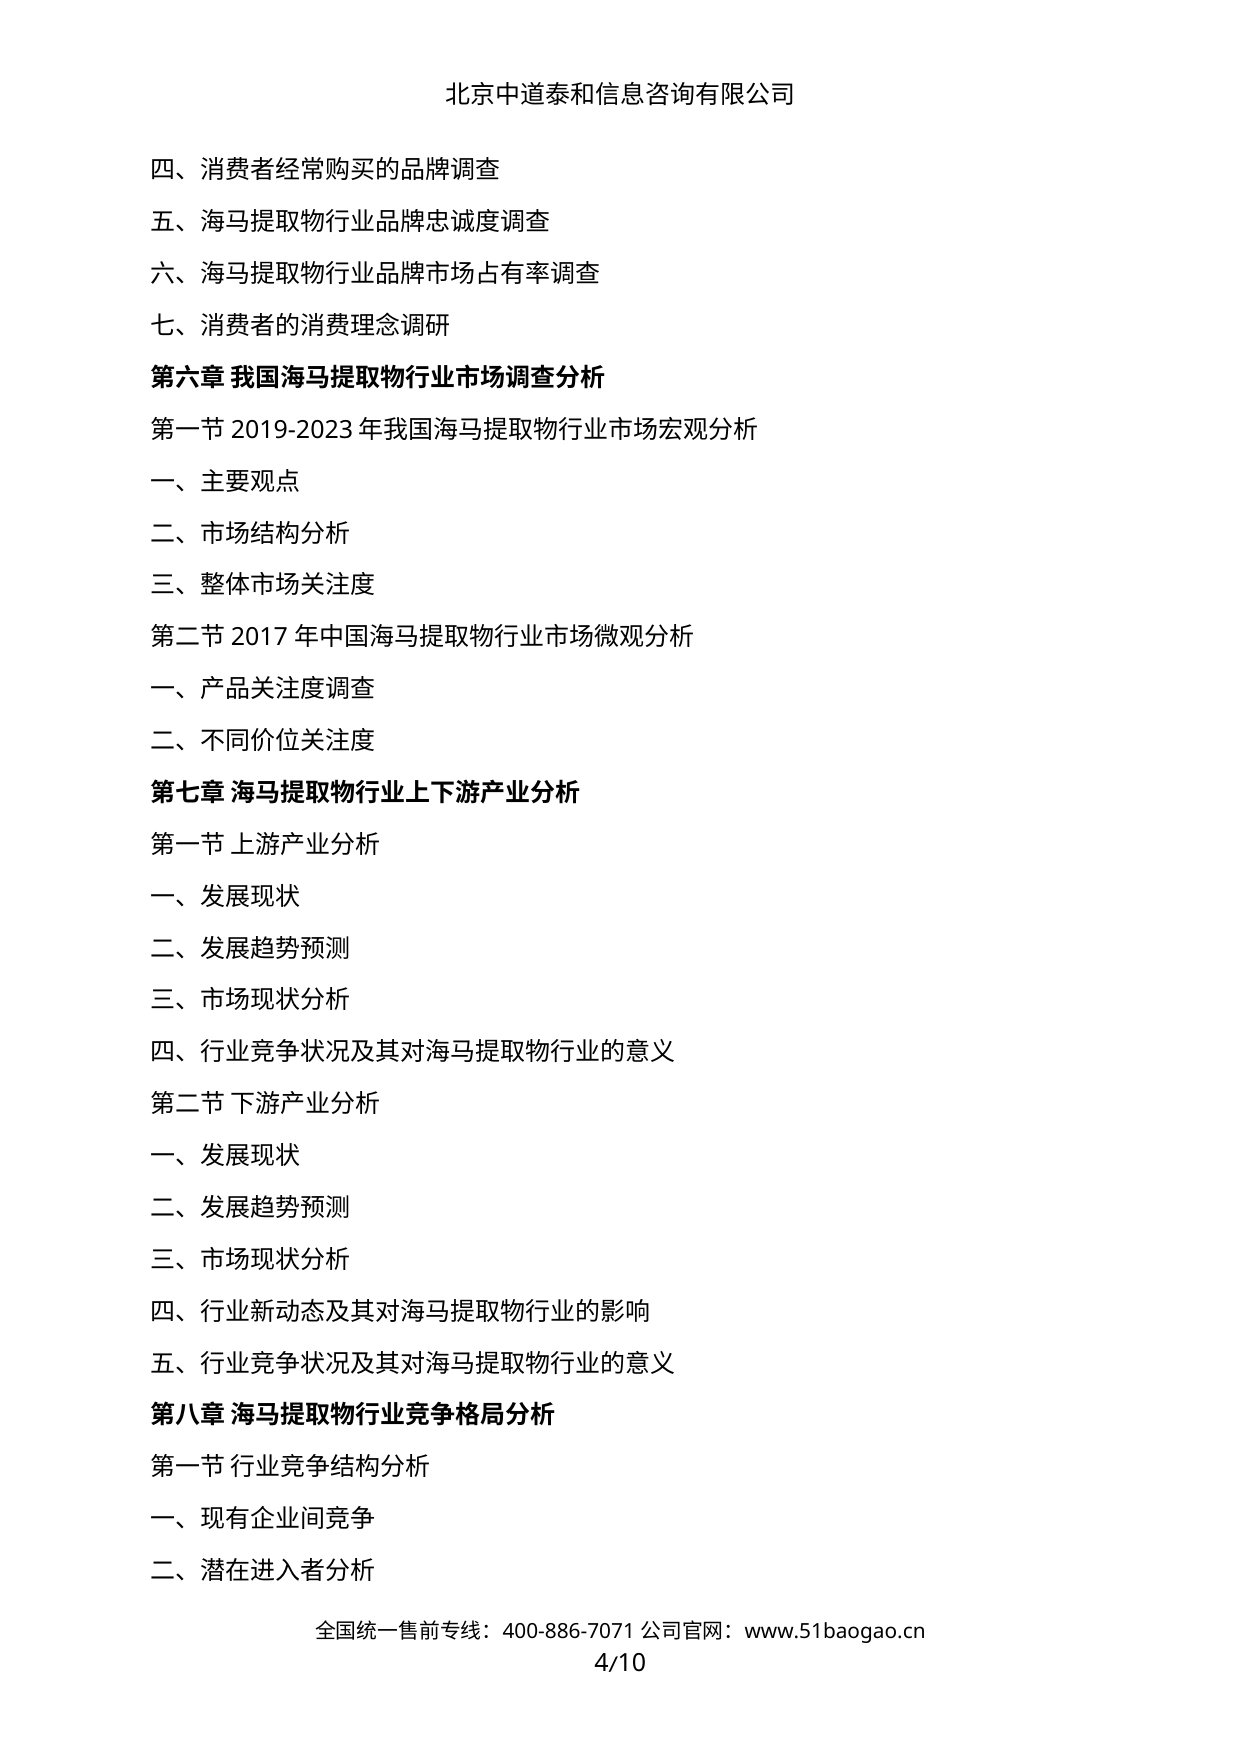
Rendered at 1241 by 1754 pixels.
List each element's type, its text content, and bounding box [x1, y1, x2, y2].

text 二、发展趋势预测 [150, 1187, 1090, 1224]
text 一、发展现状 [150, 876, 1090, 912]
text 第二节 下游产业分析 [150, 1084, 1090, 1120]
text 第二节 2017 年中国海马提取物行业市场微观分析 [150, 617, 1090, 653]
text 一、现有企业间竞争 [150, 1499, 1090, 1535]
text 一、产品关注度调查 [150, 669, 1090, 705]
text 二、不同价位关注度 [150, 721, 1090, 757]
text 三、市场现状分析 [150, 980, 1090, 1016]
text 第六章 我国海马提取物行业市场调查分析 [150, 357, 1090, 394]
text 五、行业竞争状况及其对海马提取物行业的意义 [150, 1343, 1090, 1379]
text 第一节 2019-2023年我国海马提取物行业市场宏观分析 [150, 409, 1090, 446]
text 三、市场现状分析 [150, 1239, 1090, 1276]
text 四、行业新动态及其对海马提取物行业的影响 [150, 1291, 1090, 1327]
text 二、潜在进入者分析 [150, 1551, 1090, 1587]
text 三、整体市场关注度 [150, 565, 1090, 601]
text 七、消费者的消费理念调研 [150, 306, 1090, 342]
text 六、海马提取物行业品牌市场占有率调查 [150, 254, 1090, 290]
text 第一节 上游产业分析 [150, 824, 1090, 861]
text 第七章 海马提取物行业上下游产业分析 [150, 772, 1090, 809]
text 二、发展趋势预测 [150, 928, 1090, 964]
text 四、消费者经常购买的品牌调查 [150, 150, 1090, 186]
text 第一节 行业竞争结构分析 [150, 1447, 1090, 1483]
text 二、市场结构分析 [150, 513, 1090, 549]
text 五、海马提取物行业品牌忠诚度调查 [150, 202, 1090, 238]
text 一、主要观点 [150, 461, 1090, 497]
text 第八章 海马提取物行业竞争格局分析 [150, 1395, 1090, 1431]
text 四、行业竞争状况及其对海马提取物行业的意义 [150, 1032, 1090, 1068]
text 一、发展现状 [150, 1136, 1090, 1172]
